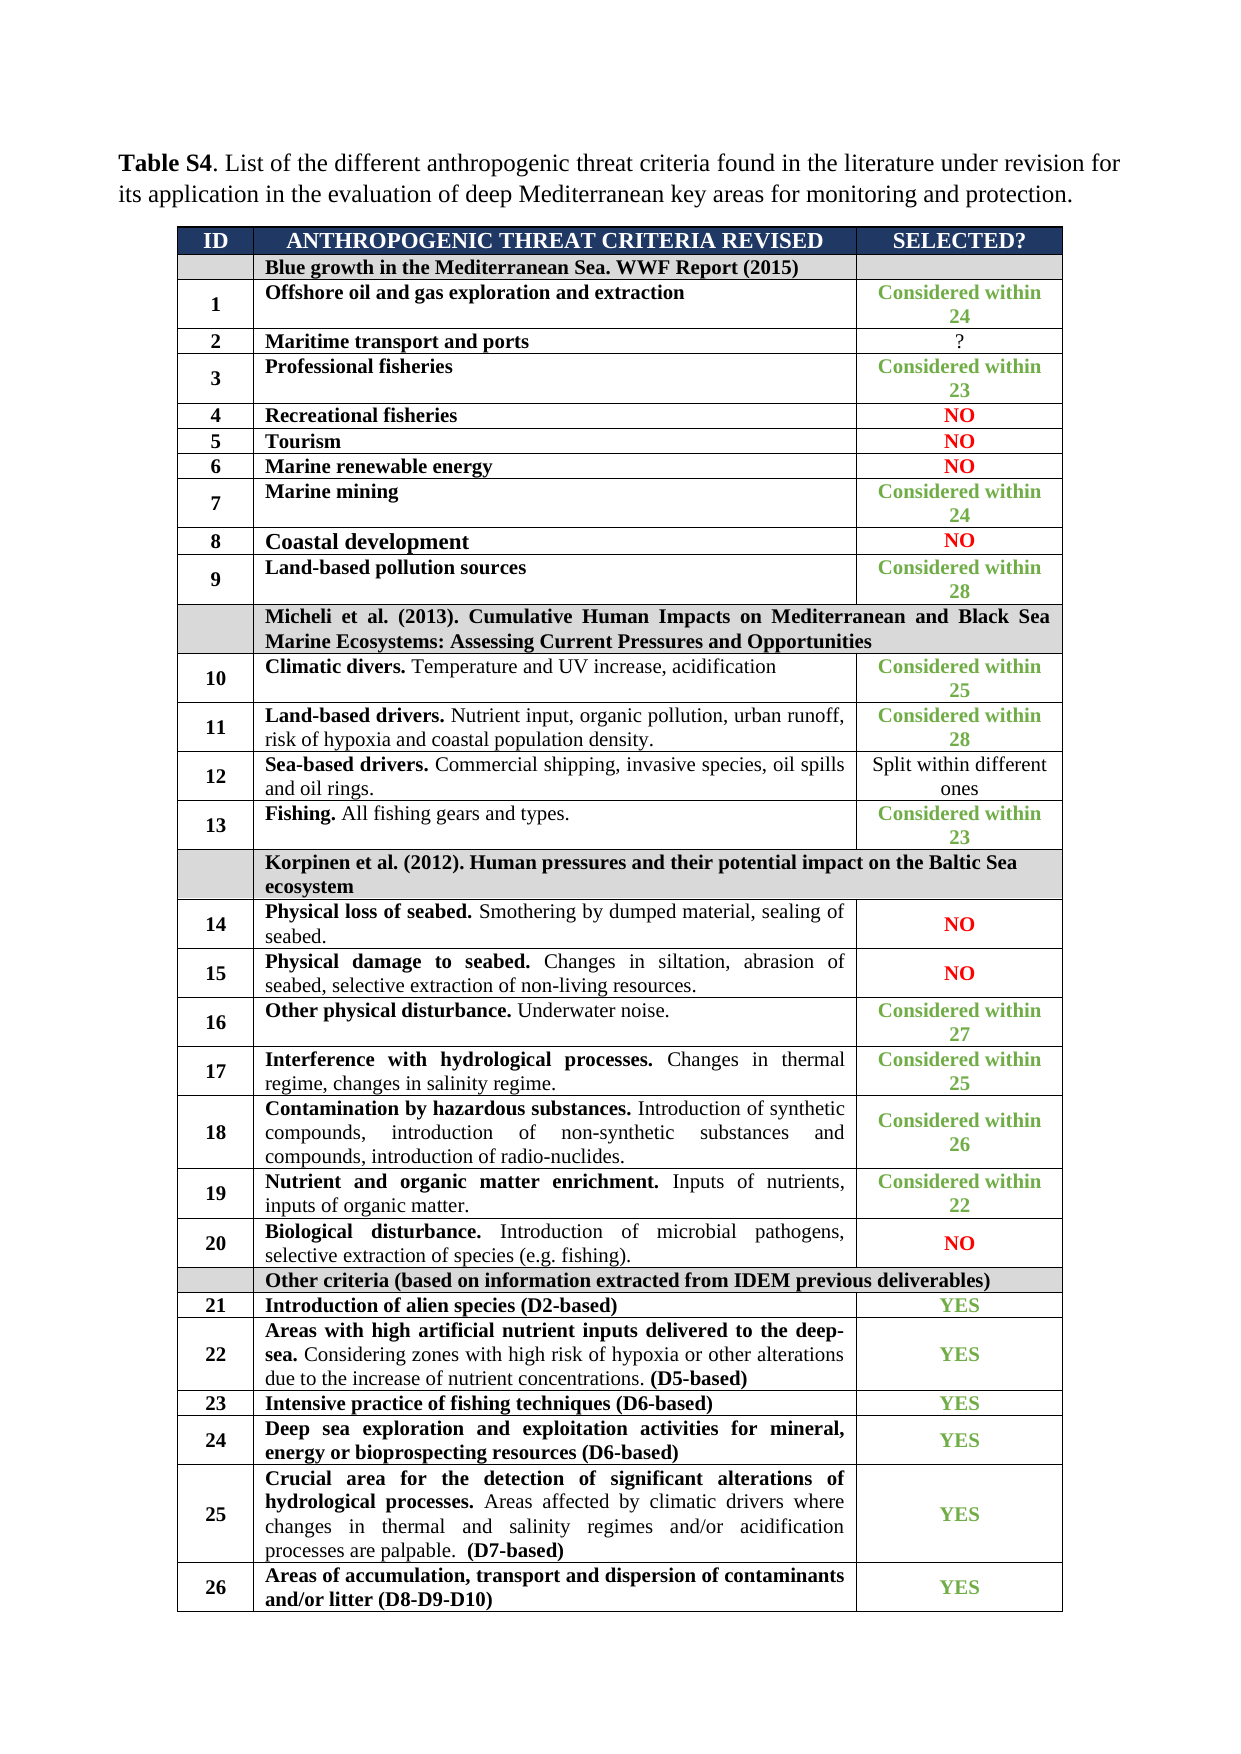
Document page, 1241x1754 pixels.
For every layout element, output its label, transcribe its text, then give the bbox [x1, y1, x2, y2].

table_cell Considered within 24 [857, 280, 1062, 328]
table_cell 6 [178, 454, 253, 478]
table_cell 16 [178, 998, 253, 1046]
table_cell Other criteria (based on information extracted from IDEM previous deliverables) [254, 1268, 1062, 1292]
table_cell 13 [178, 801, 253, 849]
table_cell 20 [178, 1219, 253, 1267]
table_cell Land-based pollution sources [254, 555, 856, 603]
table_cell 12 [178, 752, 253, 800]
table_cell 11 [178, 703, 253, 751]
table_cell Nutrient and organic matter enrichment. Inputs of nutrients, inputs of organic matter. [254, 1169, 856, 1217]
table_cell Recreational fisheries [254, 404, 856, 427]
table_cell 9 [178, 555, 253, 603]
table_cell Land-based drivers. Nutrient input, organic pollution, urban runoff, risk of hypoxia and coastal population density. [254, 703, 856, 751]
table_cell 24 [178, 1416, 253, 1464]
table_cell 7 [178, 479, 253, 527]
table_cell Blue growth in the Mediterranean Sea. WWF Report (2015) [254, 255, 856, 279]
table_cell Areas with high artificial nutrient inputs delivered to the deep-sea. Considering zones with high risk of hypoxia or other alterations due to the increase of nutrient concentrations. (D5-based) [254, 1318, 856, 1390]
table_cell NO [857, 1219, 1062, 1267]
table_cell Split within different ones [857, 752, 1062, 800]
table_cell Considered within 26 [857, 1096, 1062, 1168]
table_cell Contamination by hazardous substances. Introduction of synthetic compounds, introduction of non-synthetic substances and compounds, introduction of radio-nuclides. [254, 1096, 856, 1168]
table_cell 17 [178, 1047, 253, 1095]
table_cell ? [857, 329, 1062, 353]
table_cell NO [857, 429, 1062, 453]
table_cell 1 [178, 280, 253, 328]
table_cell Offshore oil and gas exploration and extraction [254, 280, 856, 328]
table_cell Physical damage to seabed. Changes in siltation, abrasion of seabed, selective extraction of non-living resources. [254, 949, 856, 997]
table_cell YES [857, 1465, 1062, 1562]
table_cell Considered within 28 [857, 555, 1062, 603]
table_cell Other physical disturbance. Underwater noise. [254, 998, 856, 1046]
table_cell Introduction of alien species (D2-based) [254, 1293, 856, 1317]
table_cell 18 [178, 1096, 253, 1168]
table_header ID [178, 228, 253, 254]
table_cell Korpinen et al. (2012). Human pressures and their potential impact on the Baltic Sea ecosystem [254, 850, 1062, 898]
table_cell Maritime transport and ports [254, 329, 856, 353]
table_cell YES [857, 1563, 1062, 1611]
table_cell [178, 255, 253, 279]
table_cell 5 [178, 429, 253, 453]
table_cell Considered within 25 [857, 654, 1062, 702]
table_cell 14 [178, 900, 253, 948]
table_cell Considered within 28 [857, 703, 1062, 751]
table_cell Professional fisheries [254, 354, 856, 402]
table_cell Considered within 23 [857, 801, 1062, 849]
table_cell Micheli et al. (2013). Cumulative Human Impacts on Mediterranean and Black Sea Marine Ecosystems: Assessing Current Pressures and Opportunities [254, 605, 1062, 653]
table_cell 3 [178, 354, 253, 402]
table_cell Coastal development [254, 528, 856, 554]
table_cell YES [857, 1318, 1062, 1390]
table_cell Climatic divers. Temperature and UV increase, acidification [254, 654, 856, 702]
table_header ANTHROPOGENIC THREAT CRITERIA REVISED [254, 228, 856, 254]
table_cell 19 [178, 1169, 253, 1217]
table_cell 25 [178, 1465, 253, 1562]
table_cell Sea-based drivers. Commercial shipping, invasive species, oil spills and oil rings. [254, 752, 856, 800]
table_cell Crucial area for the detection of significant alterations of hydrological processes. Areas affected by climatic drivers where changes in thermal and salinity regimes and/or acidification processes are palpable. (D7-based) [254, 1465, 856, 1562]
table_cell Considered within 27 [857, 998, 1062, 1046]
table_cell Considered within 25 [857, 1047, 1062, 1095]
table_cell Tourism [254, 429, 856, 453]
table_cell 23 [178, 1391, 253, 1415]
table_cell 15 [178, 949, 253, 997]
table_cell Biological disturbance. Introduction of microbial pathogens, selective extraction of species (e.g. fishing). [254, 1219, 856, 1267]
table_cell NO [857, 528, 1062, 554]
table_cell 21 [178, 1293, 253, 1317]
table_cell 8 [178, 528, 253, 554]
table_cell [178, 850, 253, 898]
text Table S4. List of the different anthropogenic threat criteria found in the literature under revision for its application in the evaluation of deep Mediterranean key areas for monitoring and protection. [118, 148, 1122, 207]
table_cell 10 [178, 654, 253, 702]
table_cell 4 [178, 404, 253, 427]
table_cell Considered within 24 [857, 479, 1062, 527]
table_cell NO [857, 949, 1062, 997]
table_cell Intensive practice of fishing techniques (D6-based) [254, 1391, 856, 1415]
table_cell [178, 1268, 253, 1292]
table_cell Areas of accumulation, transport and dispersion of contaminants and/or litter (D8-D9-D10) [254, 1563, 856, 1611]
table_header SELECTED? [857, 228, 1062, 254]
table_cell [178, 605, 253, 653]
table_cell Marine renewable energy [254, 454, 856, 478]
table_cell NO [857, 900, 1062, 948]
table_cell NO [857, 404, 1062, 427]
table_cell YES [857, 1416, 1062, 1464]
table_cell 22 [178, 1318, 253, 1390]
table_cell YES [857, 1293, 1062, 1317]
table_cell Fishing. All fishing gears and types. [254, 801, 856, 849]
table_cell 26 [178, 1563, 253, 1611]
table_cell YES [857, 1391, 1062, 1415]
table_cell NO [857, 454, 1062, 478]
table_cell Considered within 22 [857, 1169, 1062, 1217]
table_cell Interference with hydrological processes. Changes in thermal regime, changes in salinity regime. [254, 1047, 856, 1095]
table_cell Marine mining [254, 479, 856, 527]
table_cell Physical loss of seabed. Smothering by dumped material, sealing of seabed. [254, 900, 856, 948]
table_cell 2 [178, 329, 253, 353]
table_cell Considered within 23 [857, 354, 1062, 402]
table_cell Deep sea exploration and exploitation activities for mineral, energy or bioprospecting resources (D6-based) [254, 1416, 856, 1464]
table_cell [857, 255, 1062, 279]
